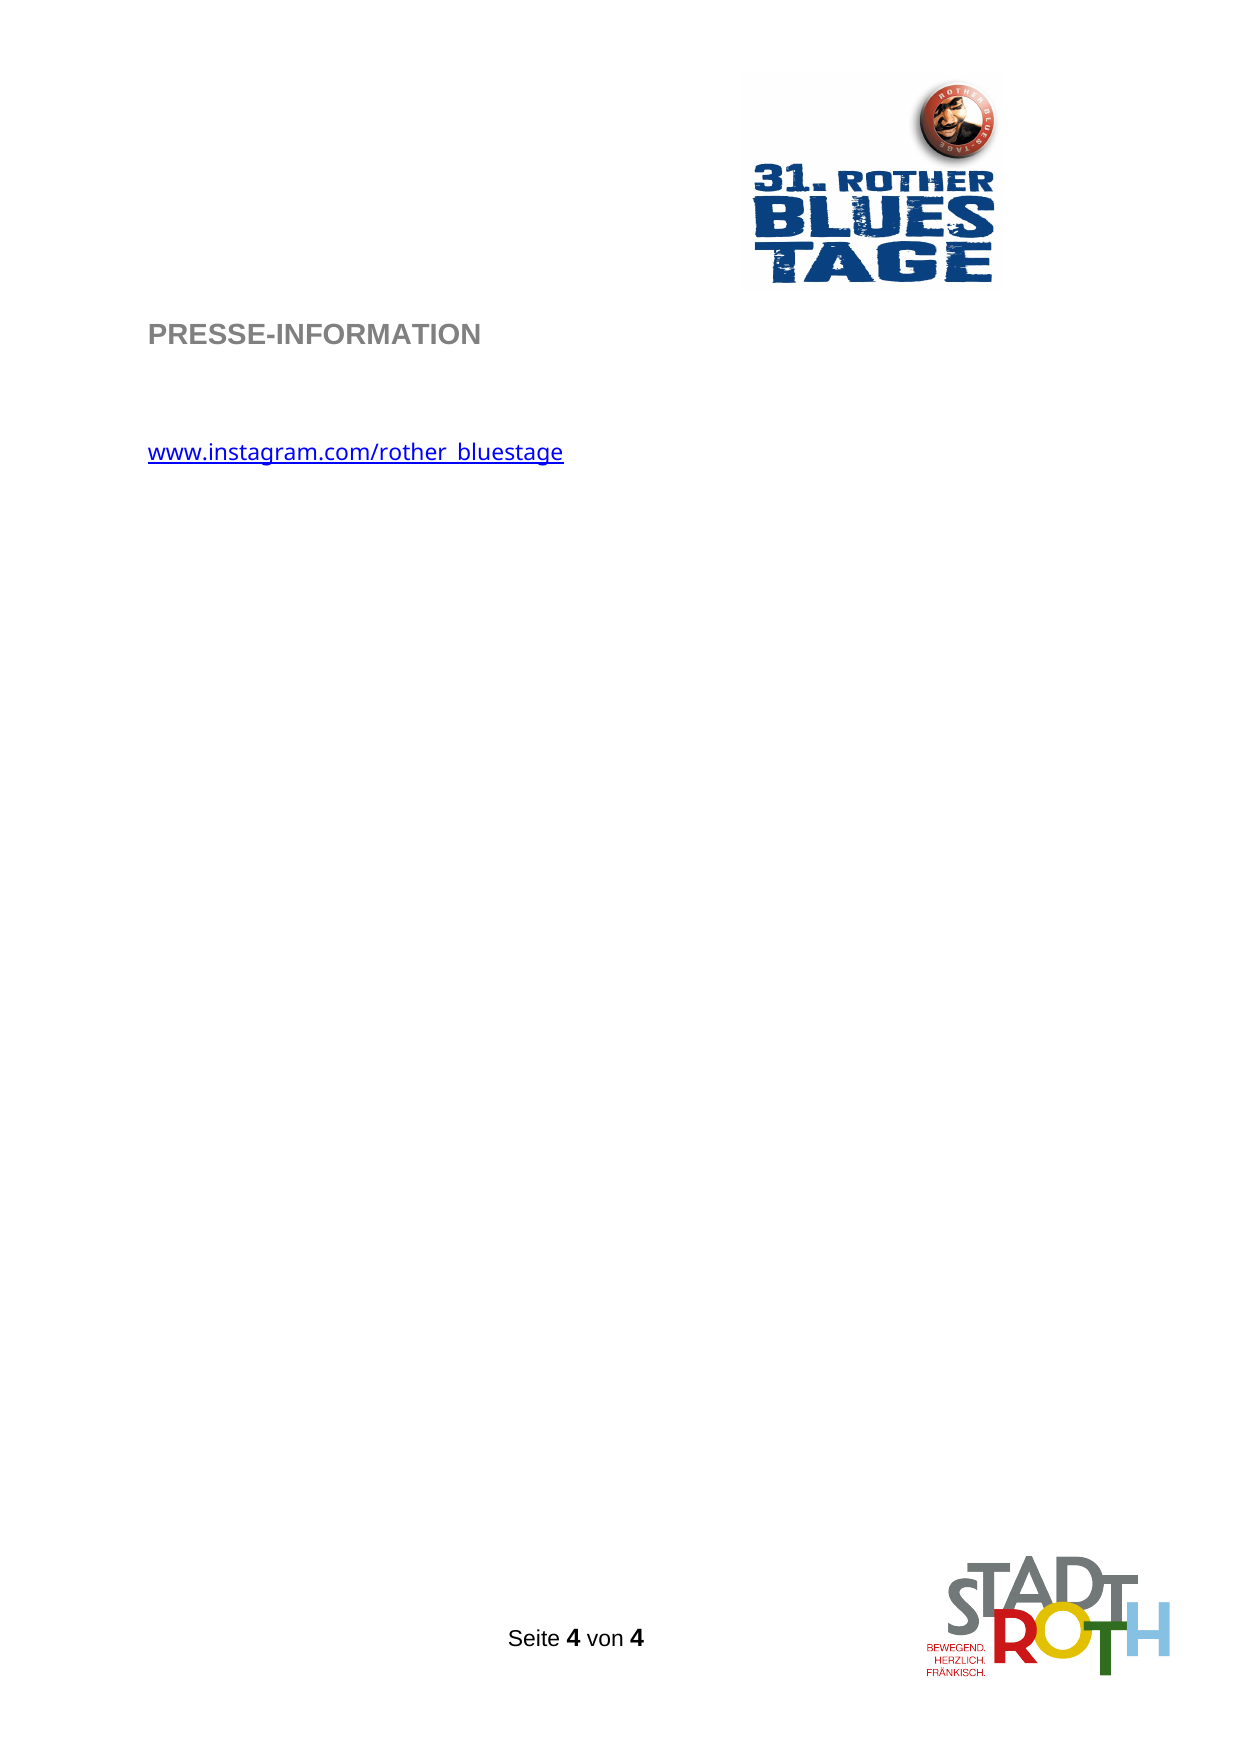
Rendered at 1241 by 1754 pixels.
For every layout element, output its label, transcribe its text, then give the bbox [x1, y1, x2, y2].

picture [898, 1484, 1191, 1729]
picture [742, 73, 1004, 291]
